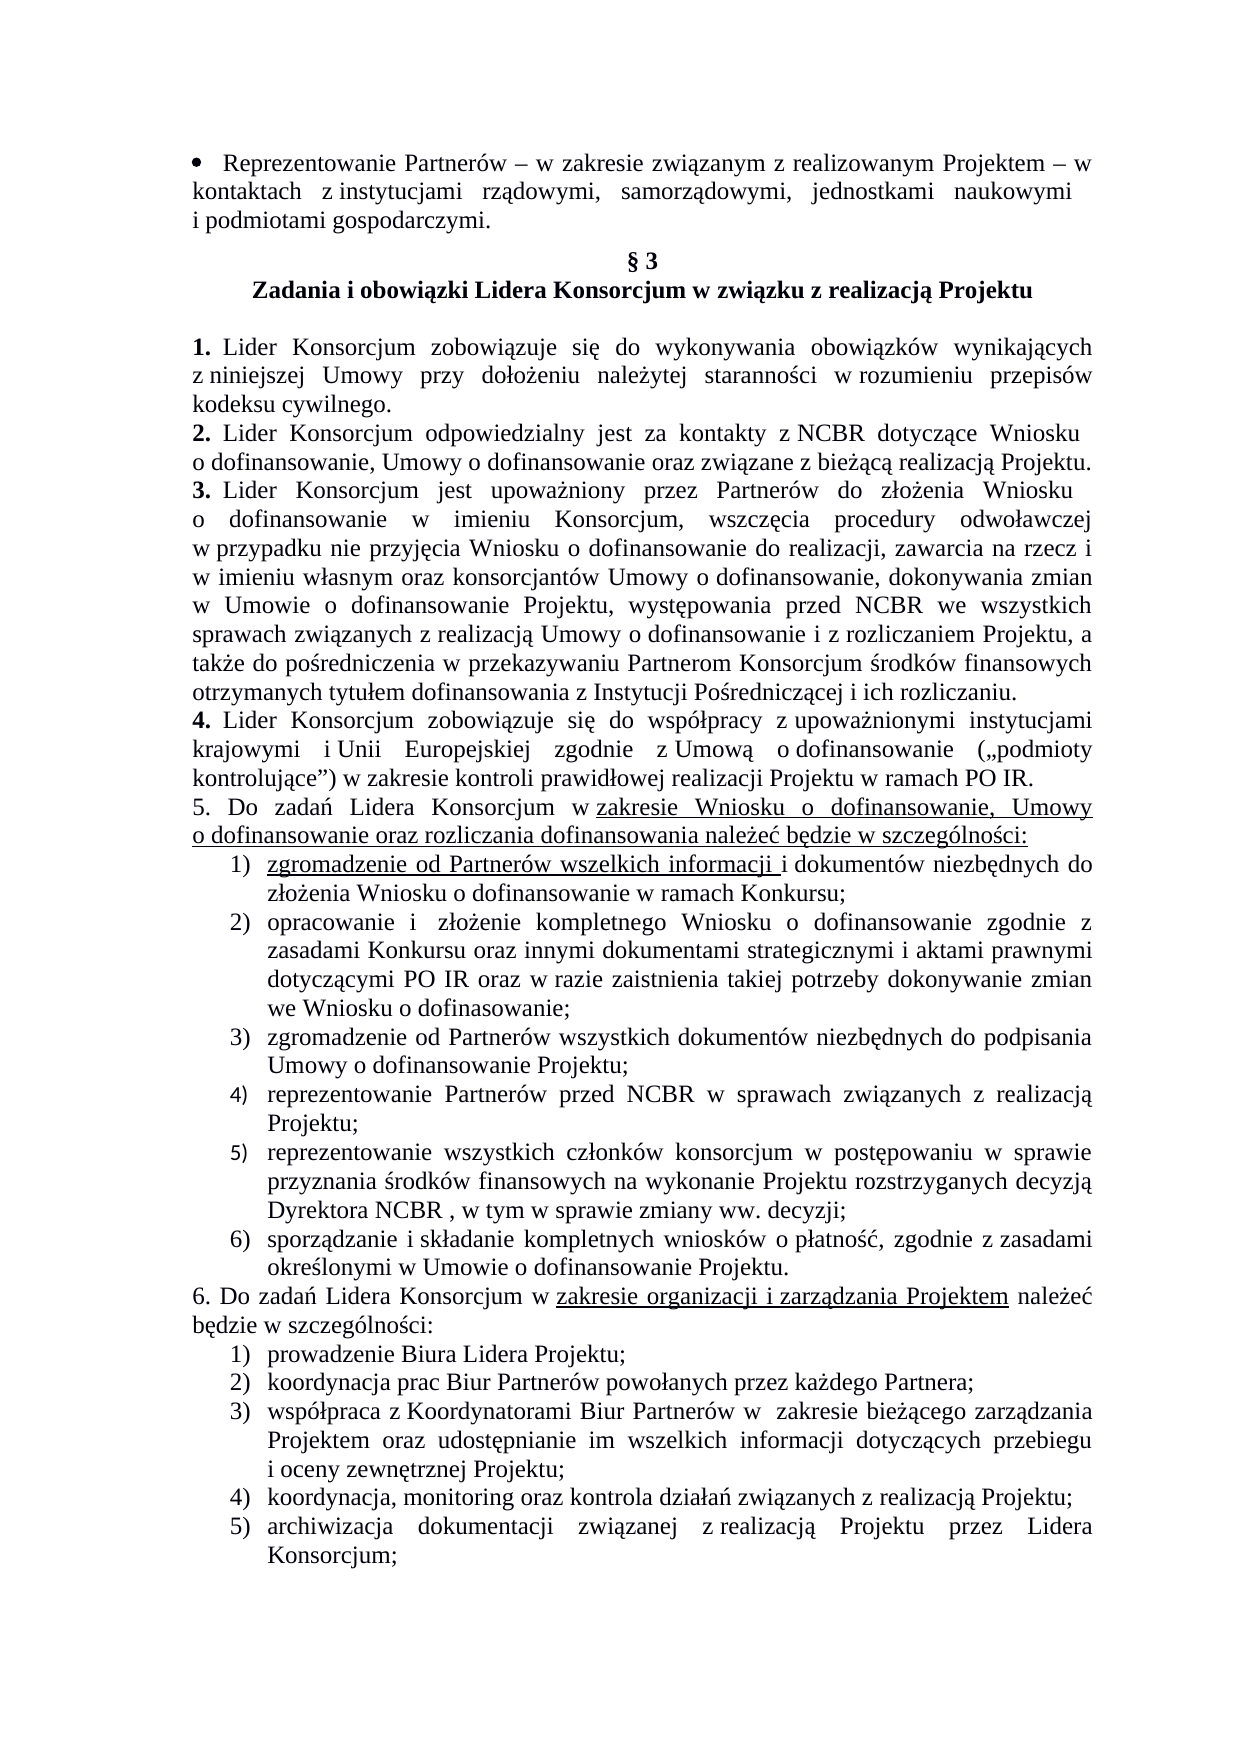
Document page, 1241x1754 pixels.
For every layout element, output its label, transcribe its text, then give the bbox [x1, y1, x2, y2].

list reprezentowanie Partnerów przed NCBR w sprawach związanych z realizacją Projektu; [229, 1079, 1093, 1137]
list Lider Konsorcjum zobowiązuje się do współpracy z upoważnionymi instytucjami krajowymi i Unii Europejskiej zgodnie z Umową o dofinansowanie („podmioty kontrolujące”) w zakresie kontroli prawidłowej realizacji Projektu w ramach PO IR. [192, 706, 1093, 792]
list archiwizacja dokumentacji związanej z realizacją Projektu przez Lidera Konsorcjum; [229, 1511, 1093, 1569]
list koordynacja prac Biur Partnerów powołanych przez każdego Partnera; [229, 1367, 1093, 1396]
list prowadzenie Biura Lidera Projektu; [229, 1339, 1093, 1367]
list opracowanie i złożenie kompletnego Wniosku o dofinansowanie zgodnie z zasadami Konkursu oraz innymi dokumentami strategicznymi i aktami prawnymi dotyczącymi PO IR oraz w razie zaistnienia takiej potrzeby dokonywanie zmian we Wniosku o dofinasowanie; [229, 907, 1093, 1022]
list Lider Konsorcjum jest upoważniony przez Partnerów do złożenia Wniosku o dofinansowanie w imieniu Konsorcjum, wszczęcia procedury odwoławczej w przypadku nie przyjęcia Wniosku o dofinansowanie do realizacji, zawarcia na rzecz i w imieniu własnym oraz konsorcjantów Umowy o dofinansowanie, dokonywania zmian w Umowie o dofinansowanie Projektu, występowania przed NCBR we wszystkich sprawach związanych z realizacją Umowy o dofinansowanie i z rozliczaniem Projektu, a także do pośredniczenia w przekazywaniu Partnerom Konsorcjum środków finansowych otrzymanych tytułem dofinansowania z Instytucji Pośredniczącej i ich rozliczaniu. [192, 476, 1093, 706]
list sporządzanie i składanie kompletnych wniosków o płatność, zgodnie z zasadami określonymi w Umowie o dofinansowanie Projektu. [229, 1224, 1093, 1281]
subtitle Zadania i obowiązki Lidera Konsorcjum w związku z realizacją Projektu [192, 275, 1093, 304]
text 5. Do zadań Lidera Konsorcjum w zakresie Wniosku o dofinansowanie, Umowy o dofinansowanie oraz rozliczania dofinansowania należeć będzie w szczególności: [192, 792, 1093, 849]
list koordynacja, monitoring oraz kontrola działań związanych z realizacją Projektu; [229, 1482, 1093, 1511]
list zgromadzenie od Partnerów wszelkich informacji i dokumentów niezbędnych do złożenia Wniosku o dofinansowanie w ramach Konkursu; [229, 849, 1093, 907]
text 6. Do zadań Lidera Konsorcjum w zakresie organizacji i zarządzania Projektem należeć będzie w szczególności: [192, 1281, 1093, 1339]
list Lider Konsorcjum zobowiązuje się do wykonywania obowiązków wynikających z niniejszej Umowy przy dołożeniu należytej staranności w rozumieniu przepisów kodeksu cywilnego. [192, 332, 1093, 418]
list zgromadzenie od Partnerów wszystkich dokumentów niezbędnych do podpisania Umowy o dofinansowanie Projektu; [229, 1022, 1093, 1079]
text § 3 [192, 246, 1093, 275]
list współpraca z Koordynatorami Biur Partnerów w zakresie bieżącego zarządzania Projektem oraz udostępnianie im wszelkich informacji dotyczących przebiegu i oceny zewnętrznej Projektu; [229, 1396, 1093, 1482]
list Lider Konsorcjum odpowiedzialny jest za kontakty z NCBR dotyczące Wniosku o dofinansowanie, Umowy o dofinansowanie oraz związane z bieżącą realizacją Projektu. [192, 418, 1093, 476]
list reprezentowanie wszystkich członków konsorcjum w postępowaniu w sprawie przyznania środków finansowych na wykonanie Projektu rozstrzyganych decyzją Dyrektora NCBR , w tym w sprawie zmiany ww. decyzji; [229, 1137, 1093, 1224]
list Reprezentowanie Partnerów – w zakresie związanym z realizowanym Projektem – w kontaktach z instytucjami rządowymi, samorządowymi, jednostkami naukowymi i podmiotami gospodarczymi. [192, 148, 1093, 234]
